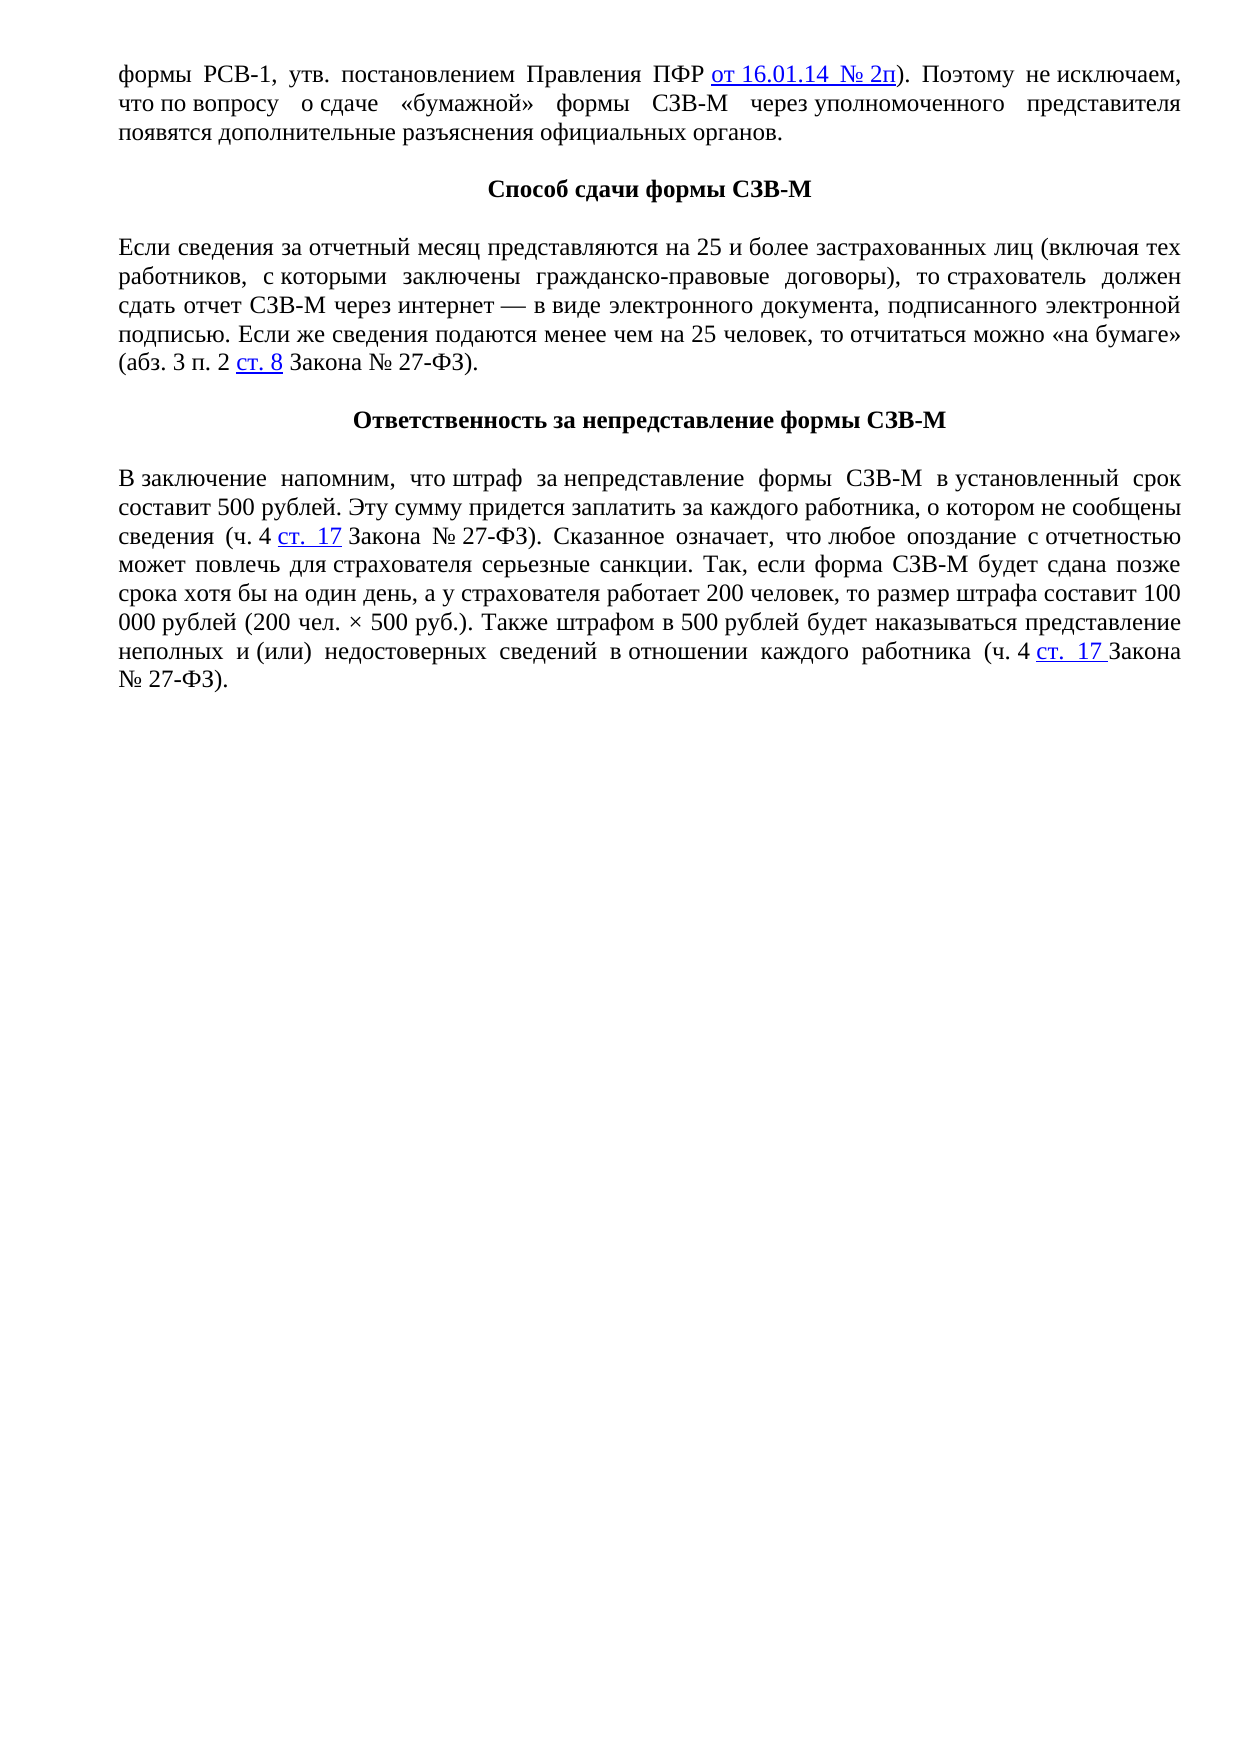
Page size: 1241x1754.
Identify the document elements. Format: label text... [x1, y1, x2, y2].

text Если сведения за отчетный месяц представляются на 25 и более застрахованных лиц (включая тех работников, с которыми заключены гражданско-правовые договоры), то страхователь должен сдать отчет СЗВ-М через интернет — в виде электронного документа, подписанного электронной подписью. Если же сведения подаются менее чем на 25 человек, то отчитаться можно «на бумаге» (абз. 3 п. 2 ст. 8 Закона № 27-ФЗ). [118, 232, 1181, 376]
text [118, 59, 1181, 145]
text Ответственность за непредставление формы СЗВ-М [118, 405, 1181, 434]
text В заключение напомним, что штраф за непредставление формы СЗВ-М в установленный срок составит 500 рублей. Эту сумму придется заплатить за каждого работника, о котором не сообщены сведения (ч. 4 ст. 17 Закона № 27-ФЗ). Сказанное означает, что любое опоздание с отчетностью может повлечь для страхователя серьезные санкции. Так, если форма СЗВ-М будет сдана позже срока хотя бы на один день, а у страхователя работает 200 человек, то размер штрафа составит 100 000 рублей (200 чел. × 500 руб.). Также штрафом в 500 рублей будет наказываться представление неполных и (или) недостоверных сведений в отношении каждого работника (ч. 4 ст. 17 Закона № 27-ФЗ). [118, 463, 1181, 693]
text Способ сдачи формы СЗВ-М [118, 174, 1181, 203]
